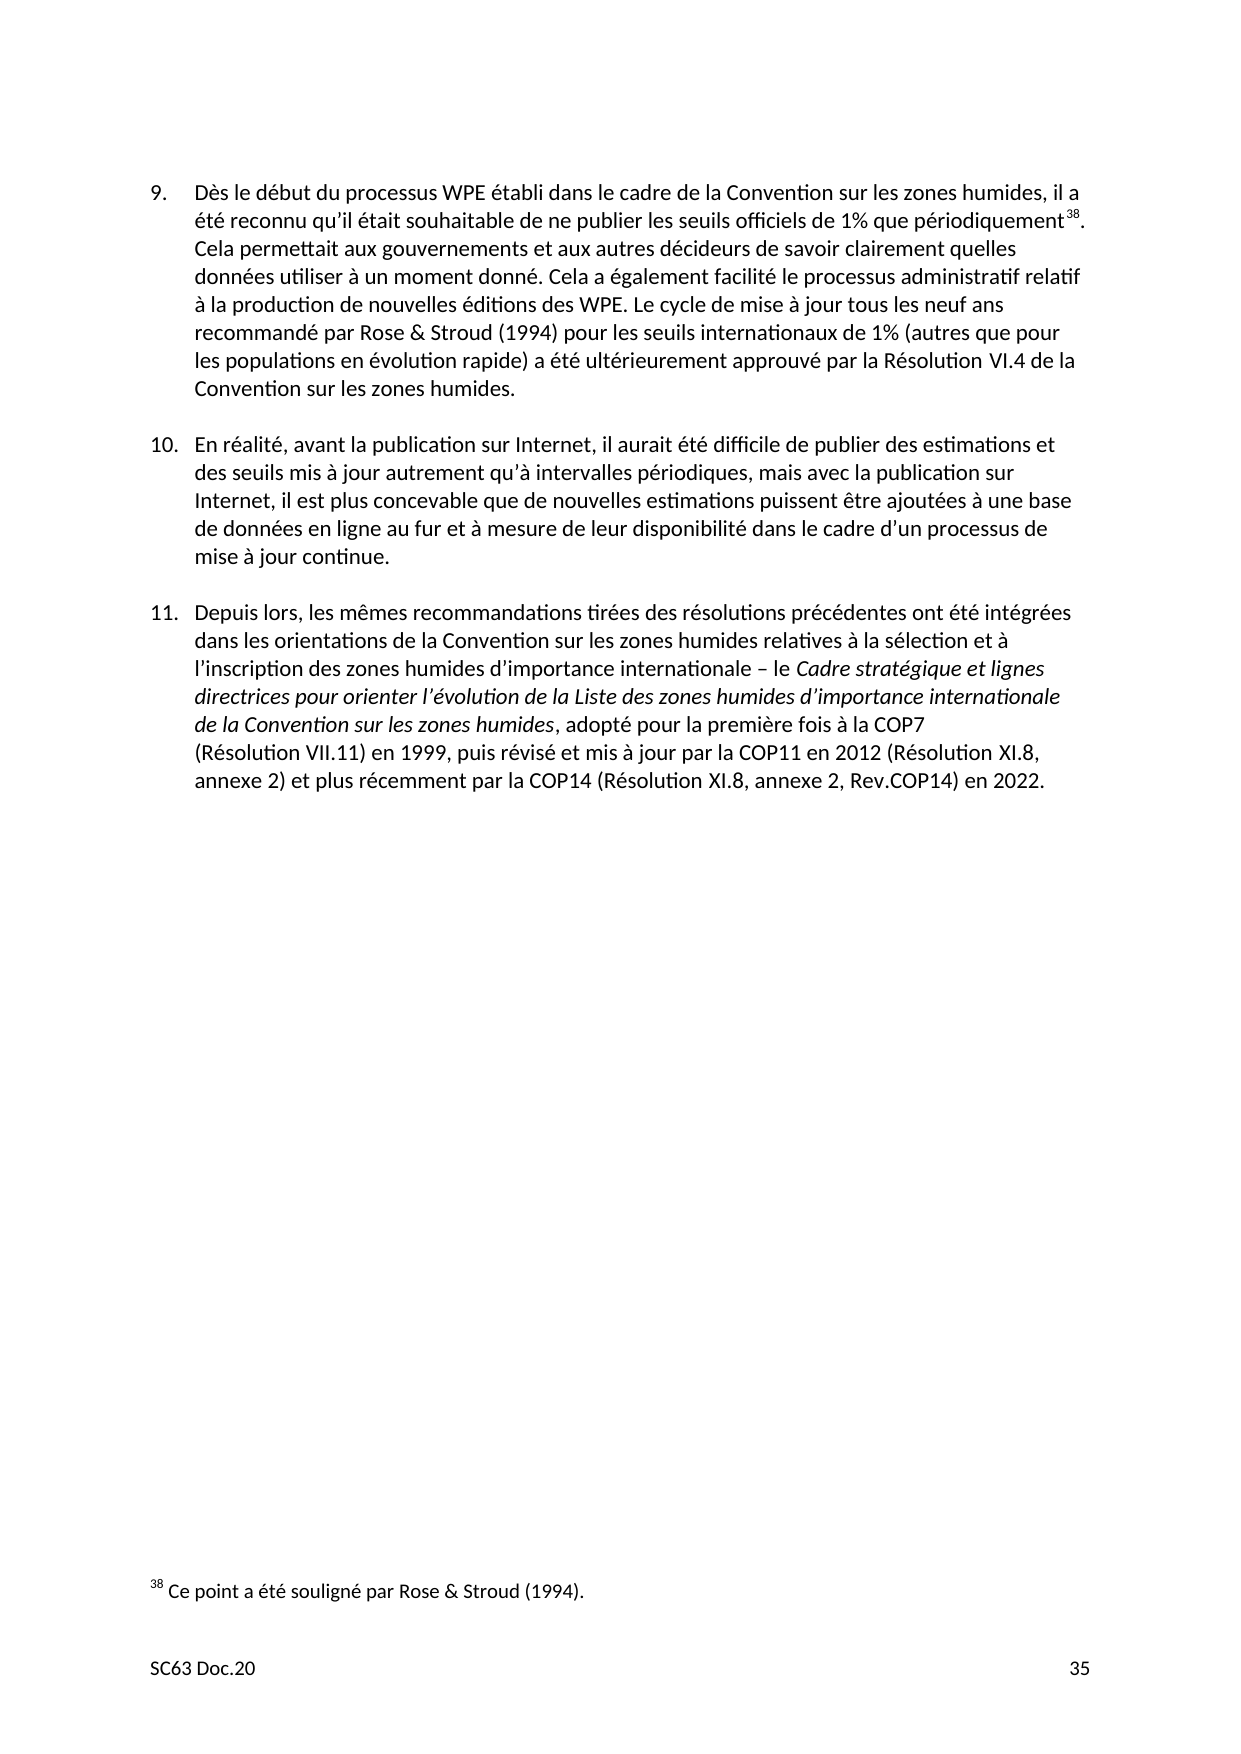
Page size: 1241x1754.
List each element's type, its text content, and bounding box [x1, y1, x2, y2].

text 10. En réalité, avant la publication sur Internet, il aurait été difficile de publier des estimations et des seuils mis à jour autrement qu’à intervalles périodiques, mais avec la publication sur Internet, il est plus concevable que de nouvelles estimations puissent être ajoutées à une base de données en ligne au fur et à mesure de leur disponibilité dans le cadre d’un processus de mise à jour continue. [150, 430, 1090, 570]
text 9. Dès le début du processus WPE établi dans le cadre de la Convention sur les zones humides, il a été reconnu qu’il était souhaitable de ne publier les seuils officiels de 1% que périodiquement. Cela permettait aux gouvernements et aux autres décideurs de savoir clairement quelles données utiliser à un moment donné. Cela a également facilité le processus administratif relatif à la production de nouvelles éditions des WPE. Le cycle de mise à jour tous les neuf ans recommandé par Rose & Stroud (1994) pour les seuils internationaux de 1% (autres que pour les populations en évolution rapide) a été ultérieurement approuvé par la Résolution VI.4 de la Convention sur les zones humides. [150, 178, 1090, 402]
text 11. Depuis lors, les mêmes recommandations tirées des résolutions précédentes ont été intégrées dans les orientations de la Convention sur les zones humides relatives à la sélection et à l’inscription des zones humides d’importance internationale – le Cadre stratégique et lignes directrices pour orienter l’évolution de la Liste des zones humides d’importance internationale de la Convention sur les zones humides, adopté pour la première fois à la COP7 (Résolution VII.11) en 1999, puis révisé et mis à jour par la COP11 en 2012 (Résolution XI.8, annexe 2) et plus récemment par la COP14 (Résolution XI.8, annexe 2, Rev.COP14) en 2022. [150, 598, 1090, 794]
